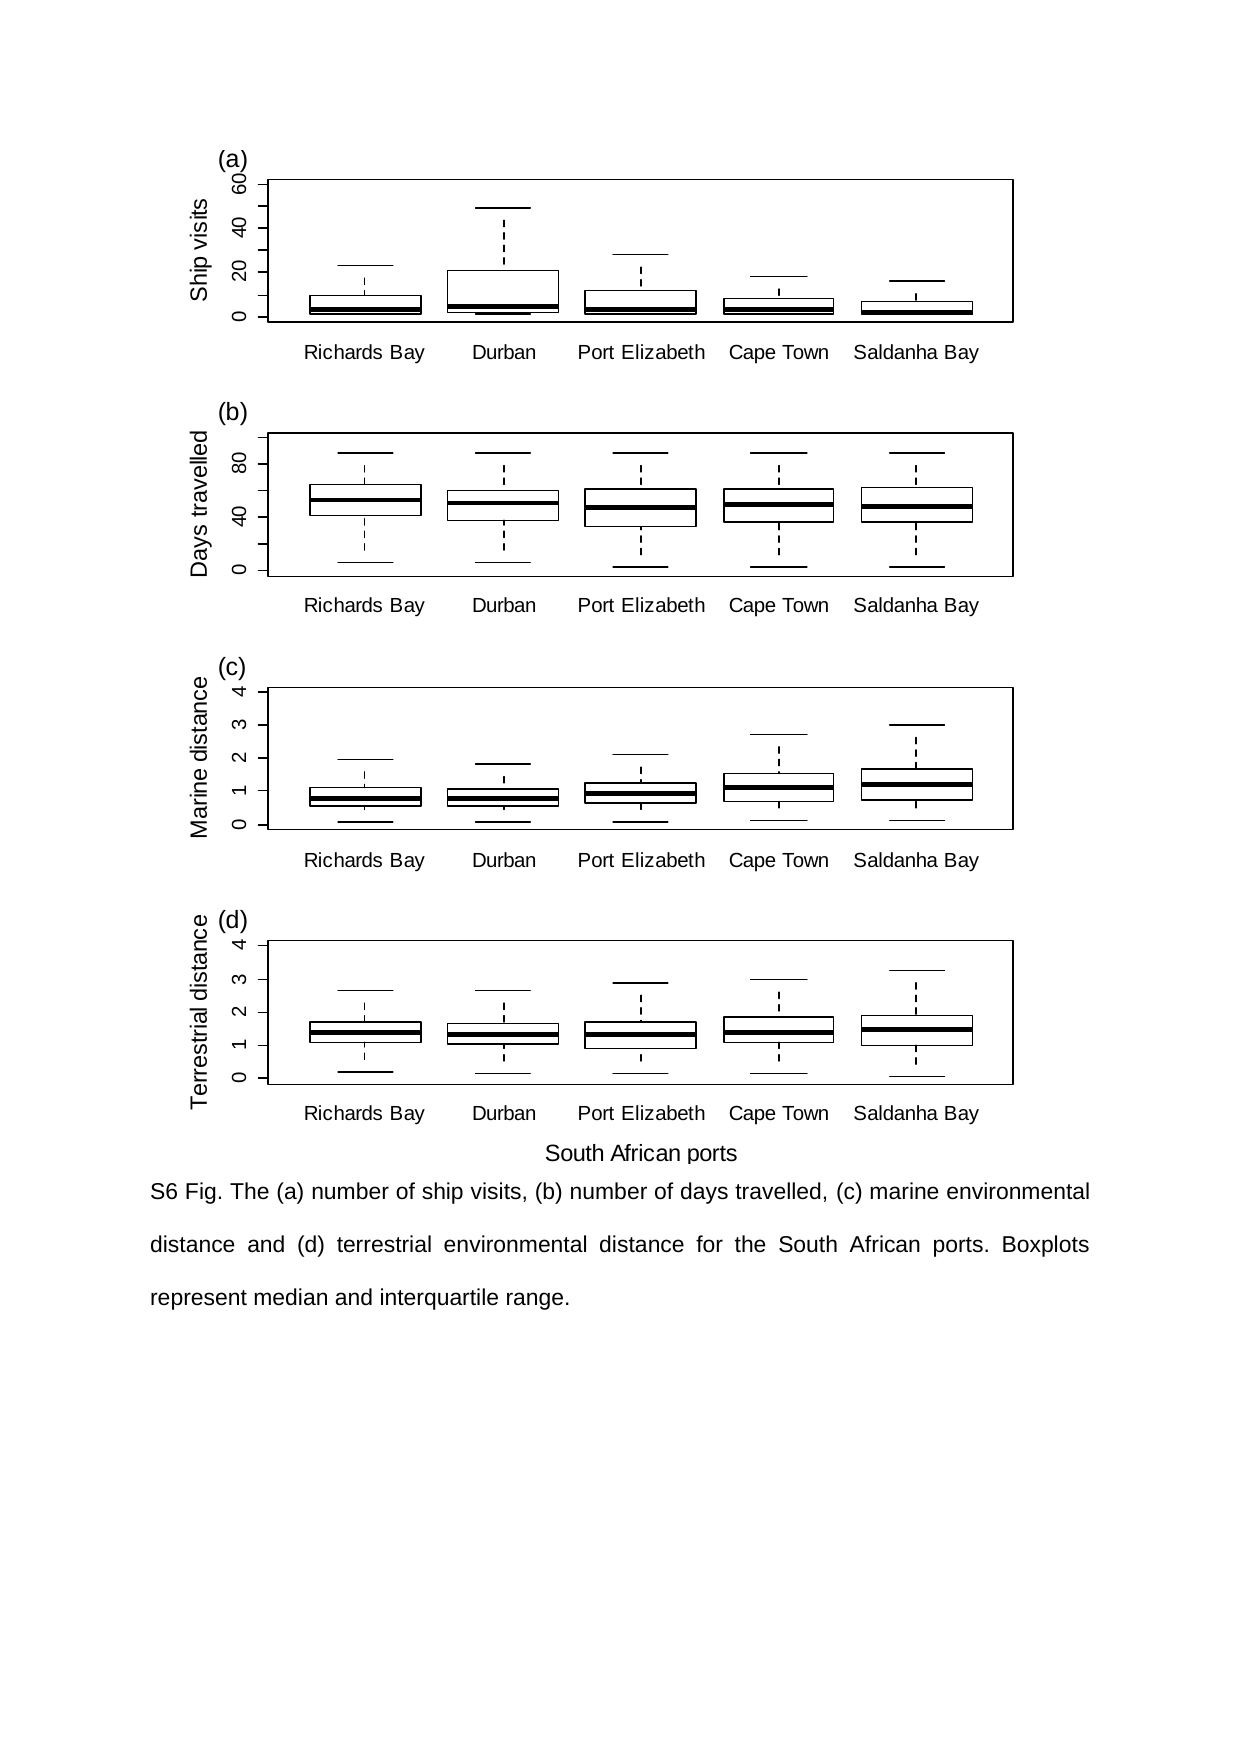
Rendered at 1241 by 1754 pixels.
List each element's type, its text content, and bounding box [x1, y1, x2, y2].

text S6 Fig. The (a) number of ship visits, (b) number of days travelled, (c) marine environmental distance and (d) terrestrial environmental distance for the South African ports. Boxplots represent median and interquartile range. [150, 1178, 1090, 1310]
